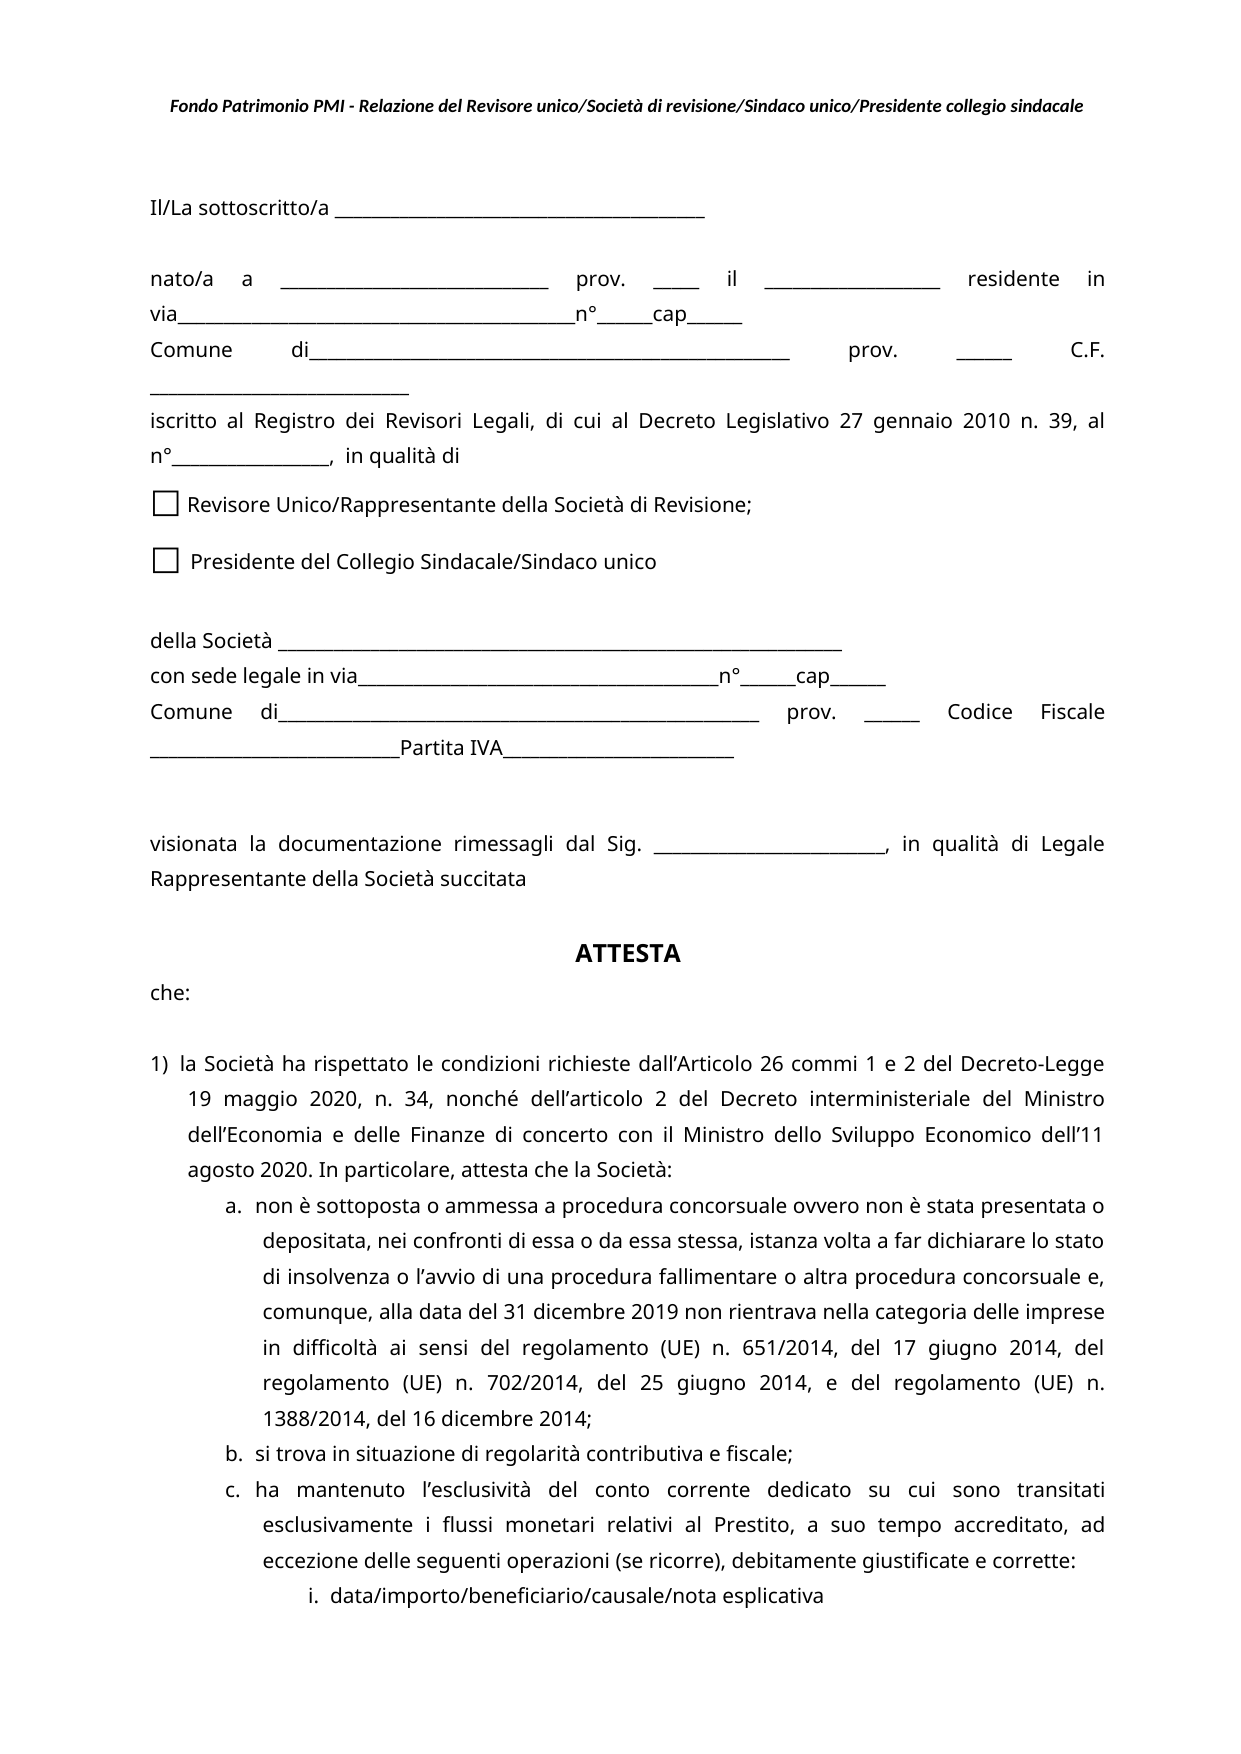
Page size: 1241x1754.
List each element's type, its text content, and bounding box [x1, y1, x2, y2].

text iscritto al Registro dei Revisori Legali, di cui al Decreto Legislativo 27 gennaio 2010 n. 39, al n°_________________, in qualità di [150, 406, 1106, 470]
list data/importo/beneficiario/causale/nota esplicativa [319, 1582, 1106, 1610]
text Il/La sottoscritto/a ________________________________________ [150, 193, 1106, 221]
list ha mantenuto l’esclusività del conto corrente dedicato su cui sono transitati esclusivamente i flussi monetari relativi al Prestito, a suo tempo accreditato, ad eccezione delle seguenti operazioni (se ricorre), debitamente giustificate e corrette: [225, 1475, 1106, 1574]
text della Società _____________________________________________________________ [150, 626, 1106, 654]
text visionata la documentazione rimessagli dal Sig. _________________________, in qualità di Legale Rappresentante della Società succitata [150, 829, 1106, 893]
text che: [150, 978, 1106, 1006]
list non è sottoposta o ammessa a procedura concorsuale ovvero non è stata presentata o depositata, nei confronti di essa o da essa stessa, istanza volta a far dichiarare lo stato di insolvenza o l’avvio di una procedura fallimentare o altra procedura concorsuale e, comunque, alla data del 31 dicembre 2019 non rientrava nella categoria delle imprese in difficoltà ai sensi del regolamento (UE) n. 651/2014, del 17 giugno 2014, del regolamento (UE) n. 702/2014, del 25 giugno 2014, e del regolamento (UE) n. 1388/2014, del 16 dicembre 2014; [225, 1191, 1106, 1432]
text □ Revisore Unico/Rappresentante della Società di Revisione; [150, 477, 1106, 522]
list si trova in situazione di regolarità contributiva e fiscale; [225, 1439, 1106, 1468]
text □ Presidente del Collegio Sindacale/Sindaco unico [150, 534, 1106, 579]
text nato/a a _____________________________ prov. _____ il ___________________ residente in via___________________________________________n°______cap______ [150, 264, 1106, 328]
text con sede legale in via_______________________________________n°______cap______ [150, 662, 1106, 690]
text ATTESTA [150, 935, 1106, 969]
text Comune di____________________________________________________ prov. ______ Codice Fiscale ___________________________Partita IVA_________________________ [150, 697, 1106, 761]
list la Società ha rispettato le condizioni richieste dall’Articolo 26 commi 1 e 2 del Decreto-Legge 19 maggio 2020, n. 34, nonché dell’articolo 2 del Decreto interministeriale del Ministro dell’Economia e delle Finanze di concerto con il Ministro dello Sviluppo Economico dell’11 agosto 2020. In particolare, attesta che la Società: [150, 1049, 1106, 1184]
text Comune di____________________________________________________ prov. ______ C.F. ____________________________ [150, 335, 1106, 399]
